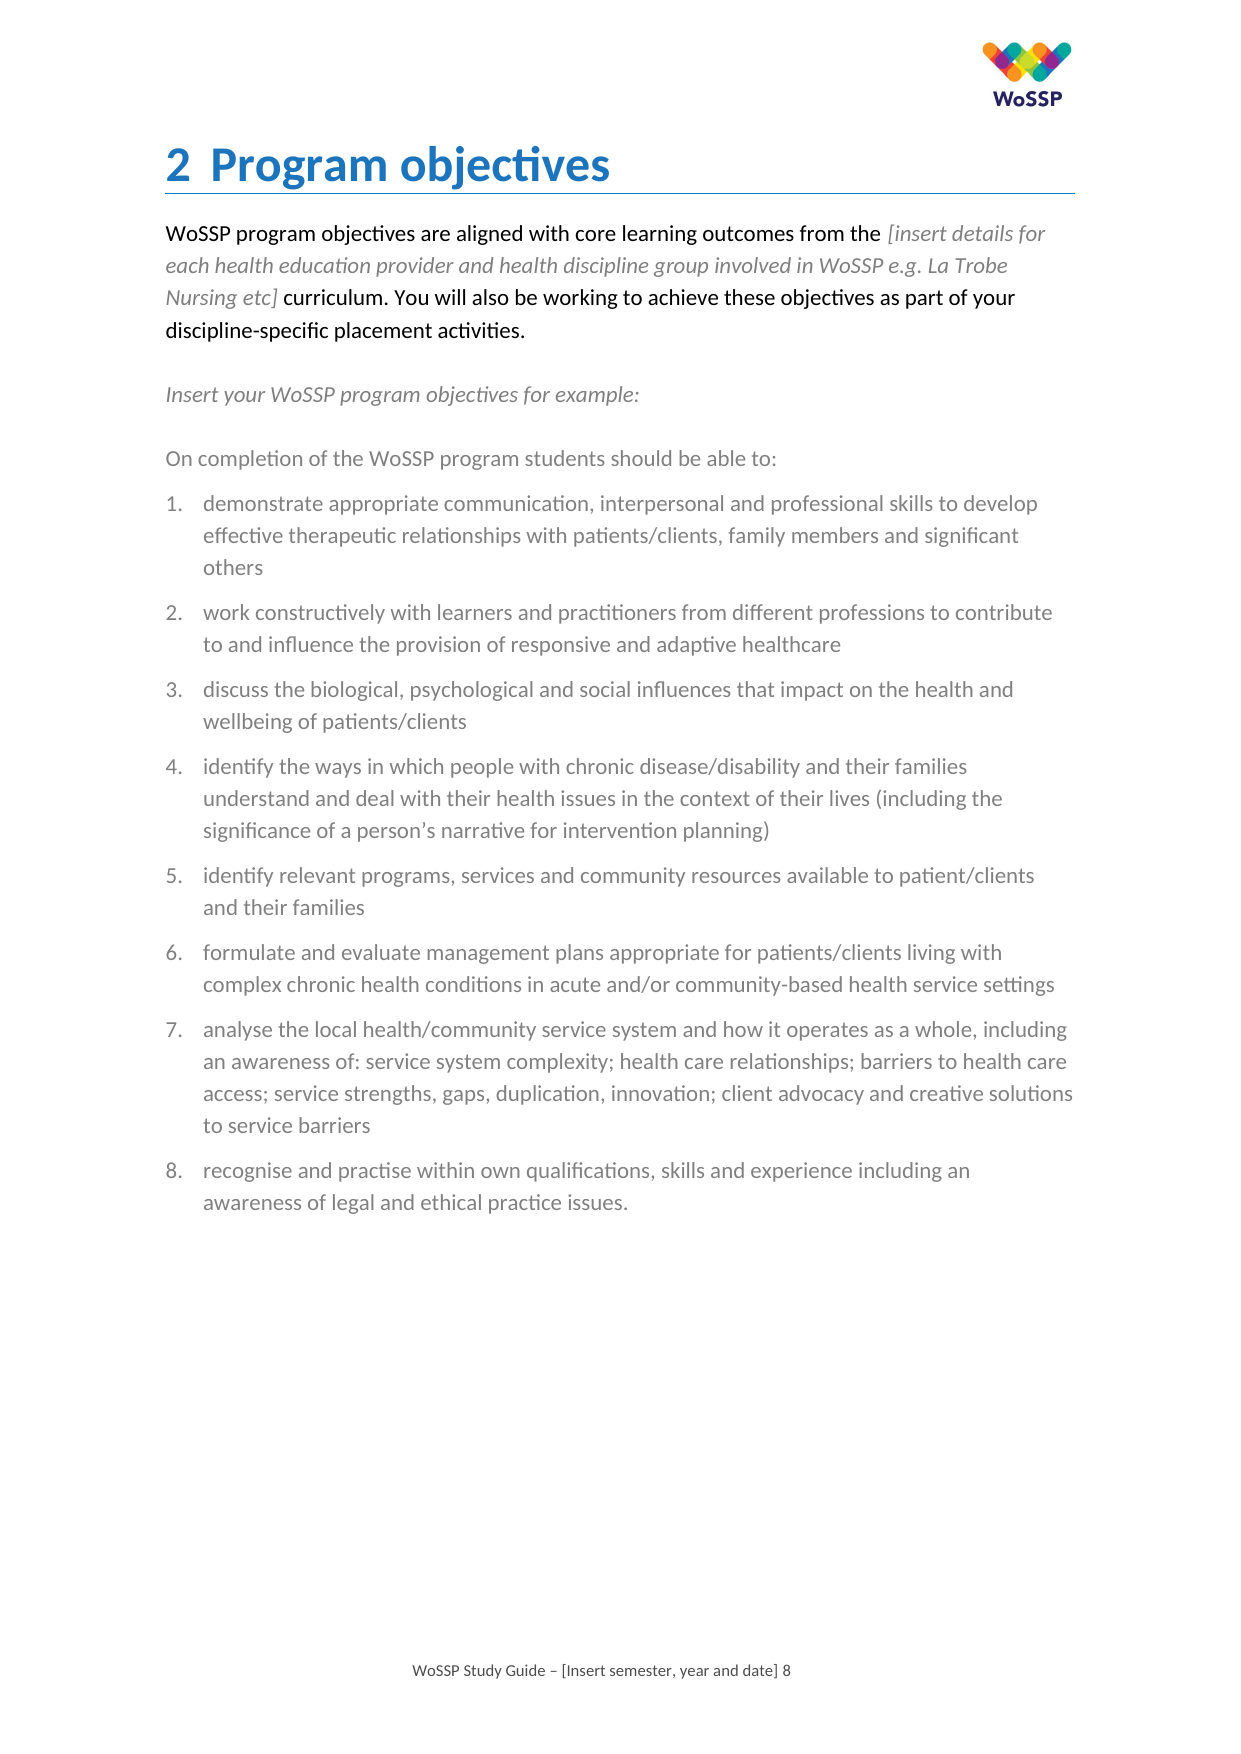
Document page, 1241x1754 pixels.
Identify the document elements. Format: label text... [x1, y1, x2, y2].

list identify the ways in which people with chronic disease/disability and their families understand and deal with their health issues in the context of their lives (including the significance of a person’s narrative for intervention planning) [165, 752, 1075, 844]
list analyse the local health/community service system and how it operates as a whole, including an awareness of: service system complexity; health care relationships; barriers to health care access; service strengths, gaps, duplication, innovation; client advocacy and creative solutions to service barriers [165, 1015, 1075, 1139]
list discuss the biological, psychological and social influences that impact on the health and wellbeing of patients/clients [165, 675, 1075, 735]
picture [978, 35, 1075, 114]
list demonstrate appropriate communication, interpersonal and professional skills to develop effective therapeutic relationships with patients/clients, family members and significant others [165, 489, 1075, 582]
text On completion of the WoSSP program students should be able to: [165, 444, 1075, 472]
list formulate and evaluate management plans appropriate for patients/clients living with complex chronic health conditions in acute and/or community-based health service settings [165, 938, 1075, 998]
list identify relevant programs, services and community resources available to patient/clients and their families [165, 861, 1075, 921]
list recognise and practise within own qualifications, skills and experience including an awareness of legal and ethical practice issues. [165, 1156, 1075, 1216]
list work constructively with learners and practitioners from different professions to contribute to and influence the provision of responsive and adaptive healthcare [165, 598, 1075, 658]
subtitle Program objectives [165, 143, 1075, 193]
text Insert your WoSSP program objectives for example: [165, 380, 1075, 408]
text WoSSP program objectives are aligned with core learning outcomes from the [insert details for each health education provider and health discipline group involved in WoSSP e.g. La Trobe Nursing etc] curriculum. You will also be working to achieve these objectives as part of your discipline-specific placement activities. [165, 219, 1075, 344]
